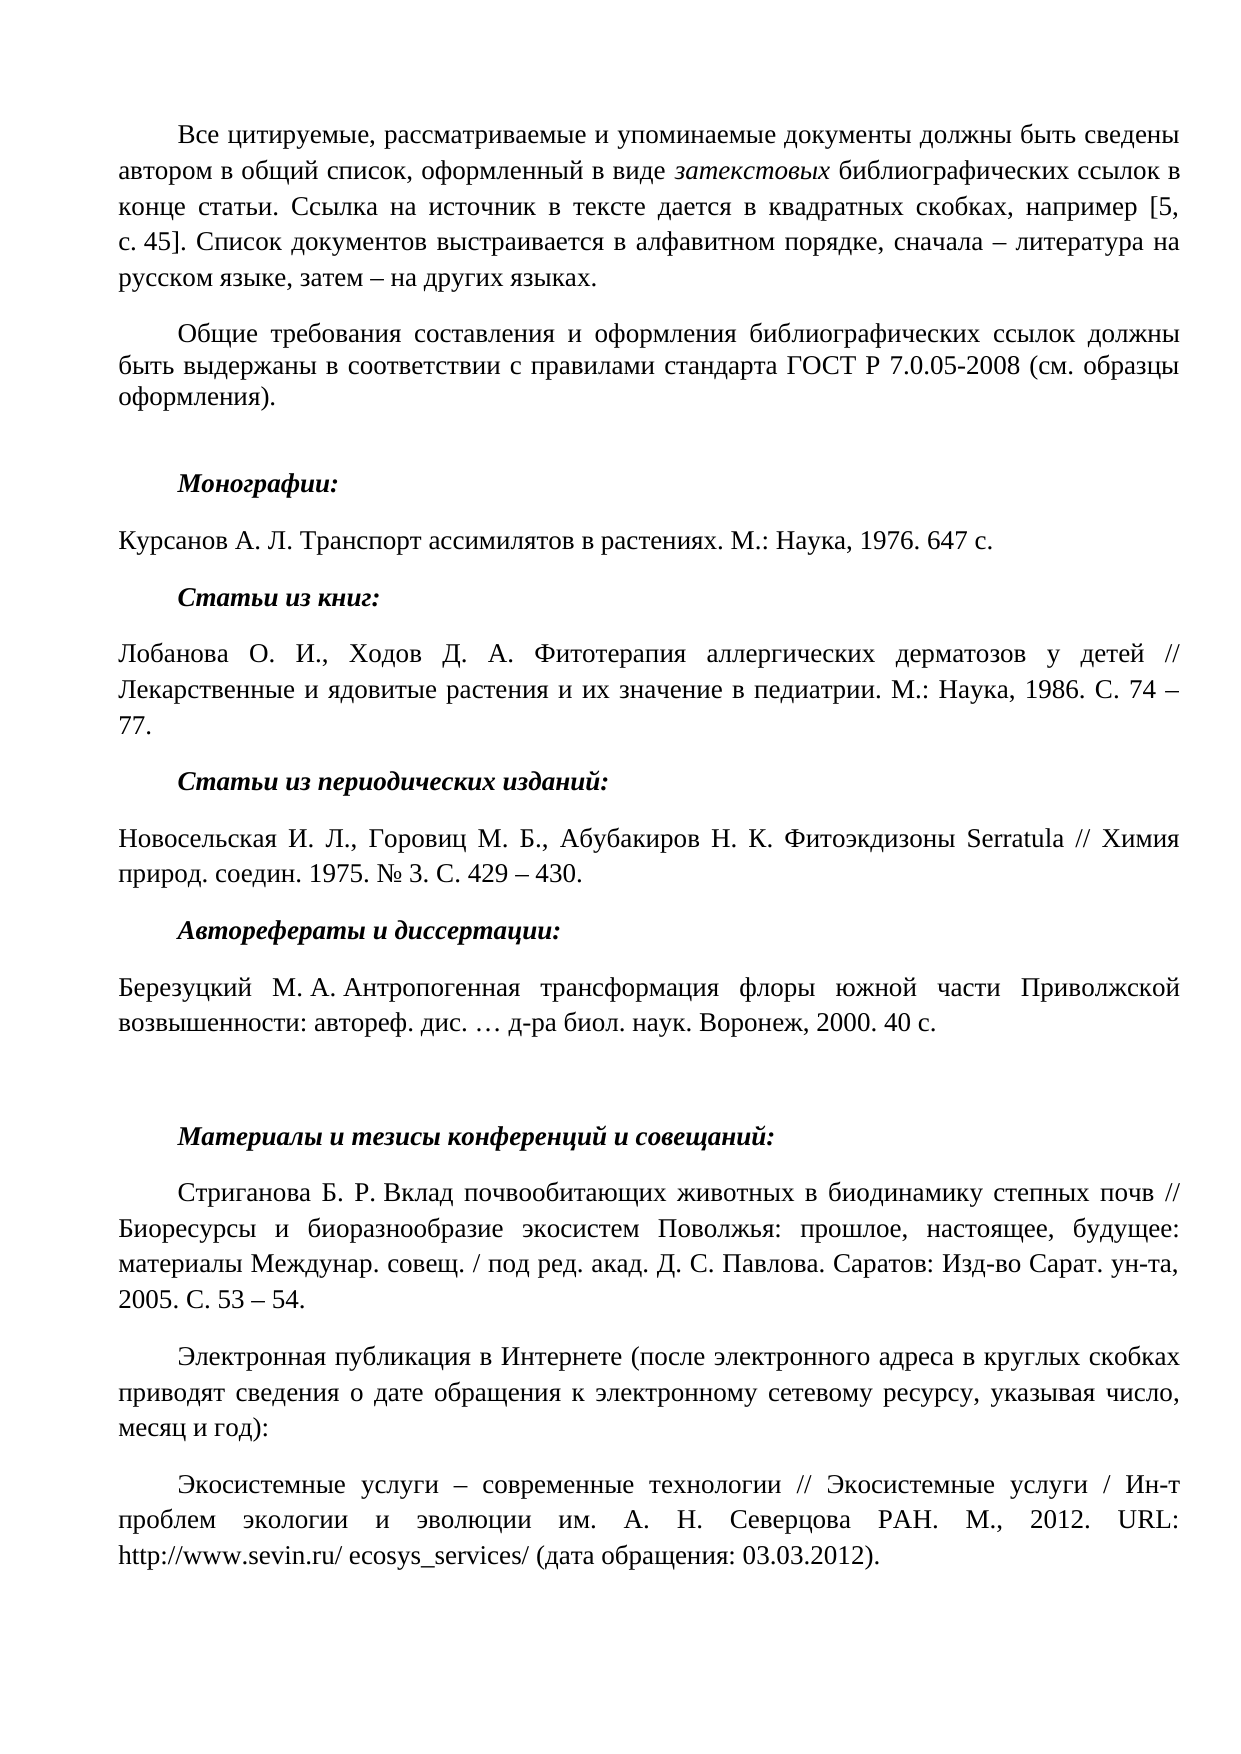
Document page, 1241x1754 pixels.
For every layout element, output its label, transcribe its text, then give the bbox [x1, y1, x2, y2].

text Авторефераты и диссертации: [118, 914, 1181, 945]
text Новосельская И. Л., Горовиц М. Б., Абубакиров Н. К. Фитоэкдизоны Serratula // Химия природ. соедин. 1975. № 3. С. 429 – 430. [118, 822, 1181, 889]
text Общие требования составления и оформления библиографических ссылок должны быть выдержаны в соответствии с правилами стандарта ГОСТ Р 7.0.05-2008 (см. образцы оформления). [118, 318, 1181, 411]
text Березуцкий М. А. Антропогенная трансформация флоры южной части Приволжской возвышенности: автореф. дис. … д-ра биол. наук. Воронеж, 2000. 40 с. [118, 971, 1181, 1038]
text Электронная публикация в Интернете (после электронного адреса в круглых скобках приводят сведения о дате обращения к электронному сетевому ресурсу, указывая число, месяц и год): [118, 1340, 1181, 1442]
text Материалы и тезисы конференций и совещаний: [118, 1119, 1181, 1151]
text Экосистемные услуги – современные технологии // Экосистемные услуги / Ин-т проблем экологии и эволюции им. А. Н. Северцова РАН. М., 2012. URL: http://www.sevin.ru/ ecosys_services/ (дата обращения: 03.03.2012). [118, 1468, 1181, 1571]
text Монографии: [118, 468, 1181, 499]
text Все цитируемые, рассматриваемые и упоминаемые документы должны быть сведены автором в общий список, оформленный в виде затекстовых библиографических ссылок в конце статьи. Ссылка на источник в тексте дается в квадратных скобках, например [5, c. 45]. Список документов выстраивается в алфавитном порядке, сначала – литература на русском языке, затем – на других языках. [118, 118, 1181, 292]
text Статьи из книг: [118, 581, 1181, 612]
text Лобанова О. И., Ходов Д. А. Фитотерапия аллергических дерматозов у детей // Лекарственные и ядовитые растения и их значение в педиатрии. М.: Наука, 1986. С. 74 – 77. [118, 637, 1181, 740]
text Стриганова Б. Р. Вклад почвообитающих животных в биодинамику степных почв // Биоресурсы и биоразнообразие экосистем Поволжья: прошлое, настоящее, будущее: материалы Междунар. совещ. / под ред. акад. Д. С. Павлова. Саратов: Изд-во Сарат. ун-та, 2005. С. 53 – 54. [118, 1176, 1181, 1314]
text Курсанов А. Л. Транспорт ассимилятов в растениях. М.: Наука, 1976. 647 с. [118, 524, 1181, 555]
text Статьи из периодических изданий: [118, 765, 1181, 796]
